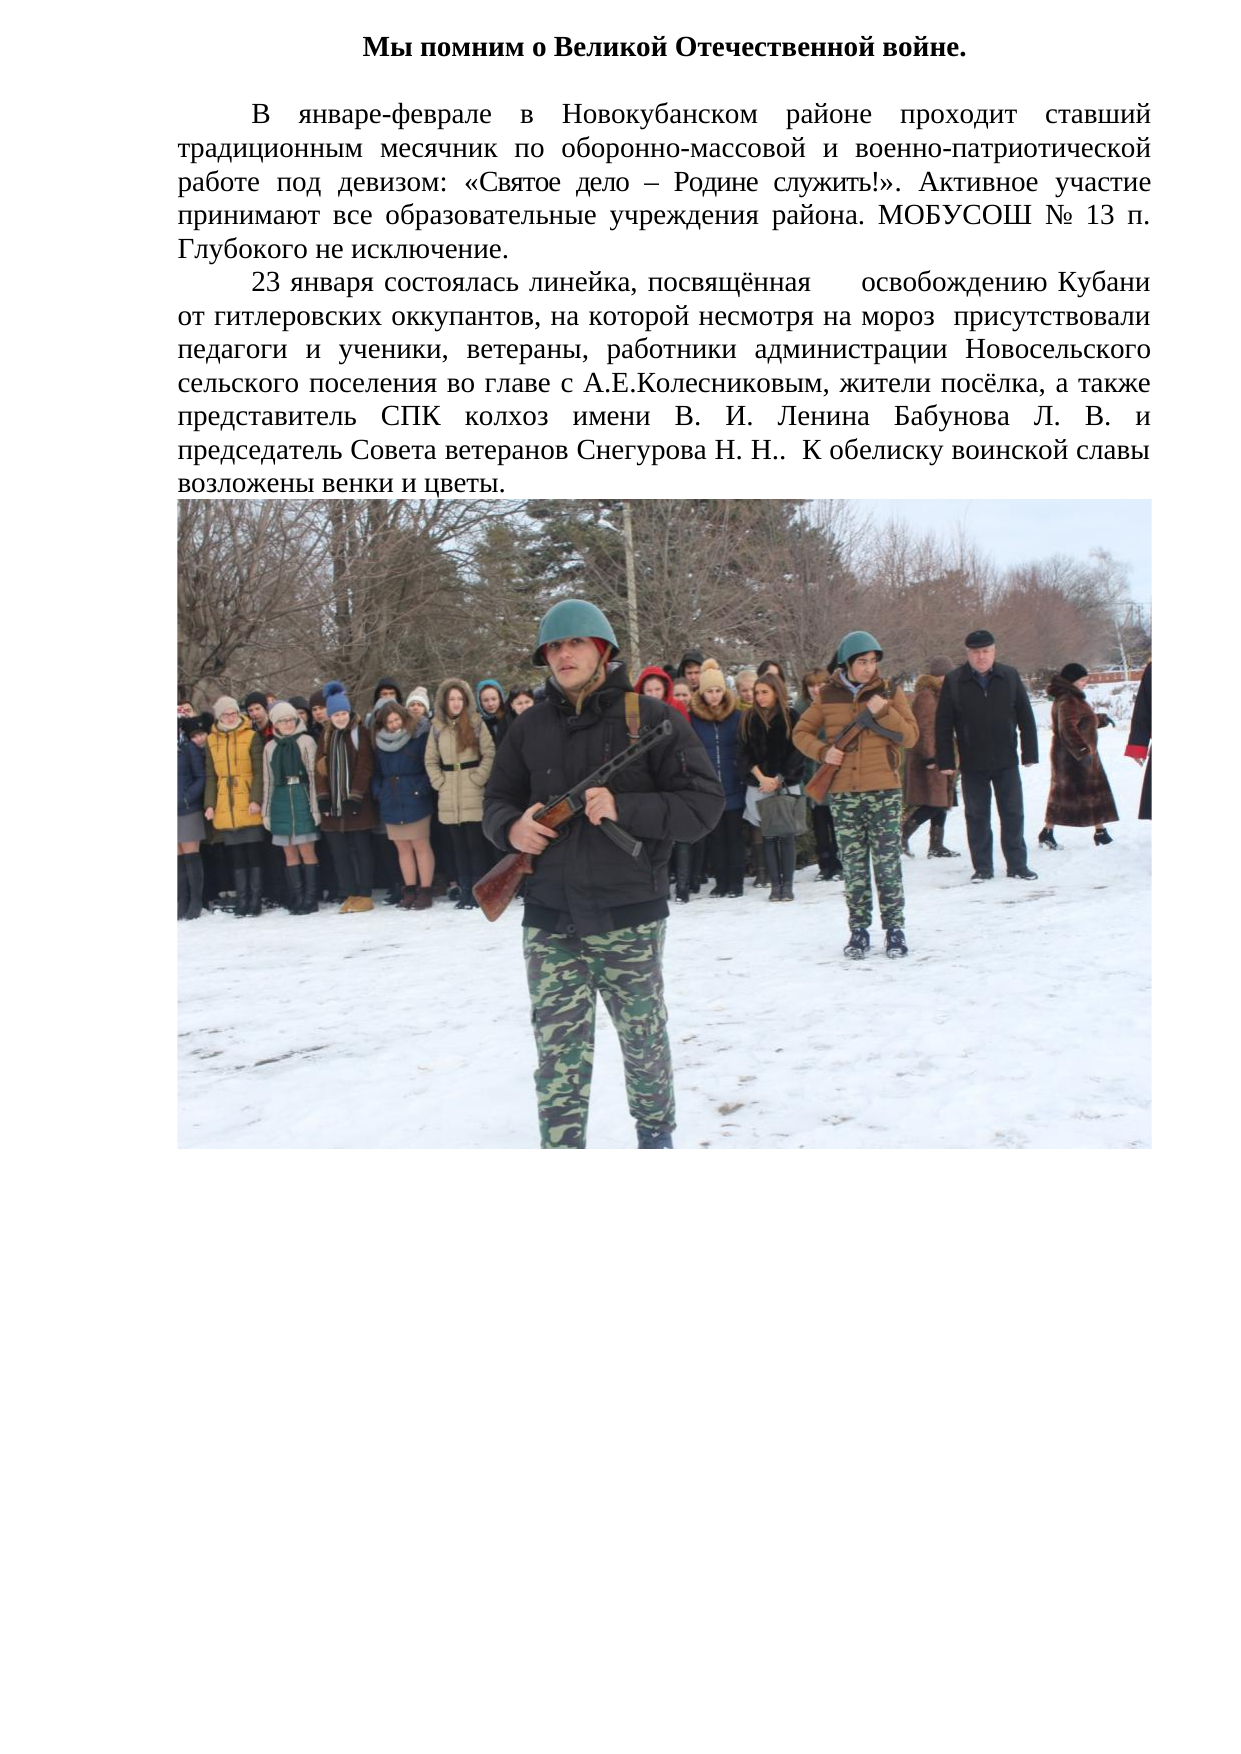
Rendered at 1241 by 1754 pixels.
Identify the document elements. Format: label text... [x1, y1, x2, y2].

text 23 января состоялась линейка, посвящённая освобождению Кубани от гитлеровских оккупантов, на которой несмотря на мороз присутствовали педагоги и ученики, ветераны, работники администрации Новосельского сельского поселения во главе с А.Е.Колесниковым, жители посёлка, а также представитель СПК колхоз имени В. И. Ленина Бабунова Л. В. и председатель Совета ветеранов Снегурова Н. Н.. К обелиску воинской славы возложены венки и цветы. [177, 264, 1152, 499]
text В январе-феврале в Новокубанском районе проходит ставший традиционным месячник по оборонно-массовой и военно-патриотической работе под девизом: «Святое дело – Родине служить!». Активное участие принимают все образовательные учреждения района. МОБУСОШ № 13 п. Глубокого не исключение. [177, 97, 1152, 264]
text Мы помним о Великой Отечественной войне. [177, 29, 1152, 63]
picture [177, 499, 1152, 1149]
